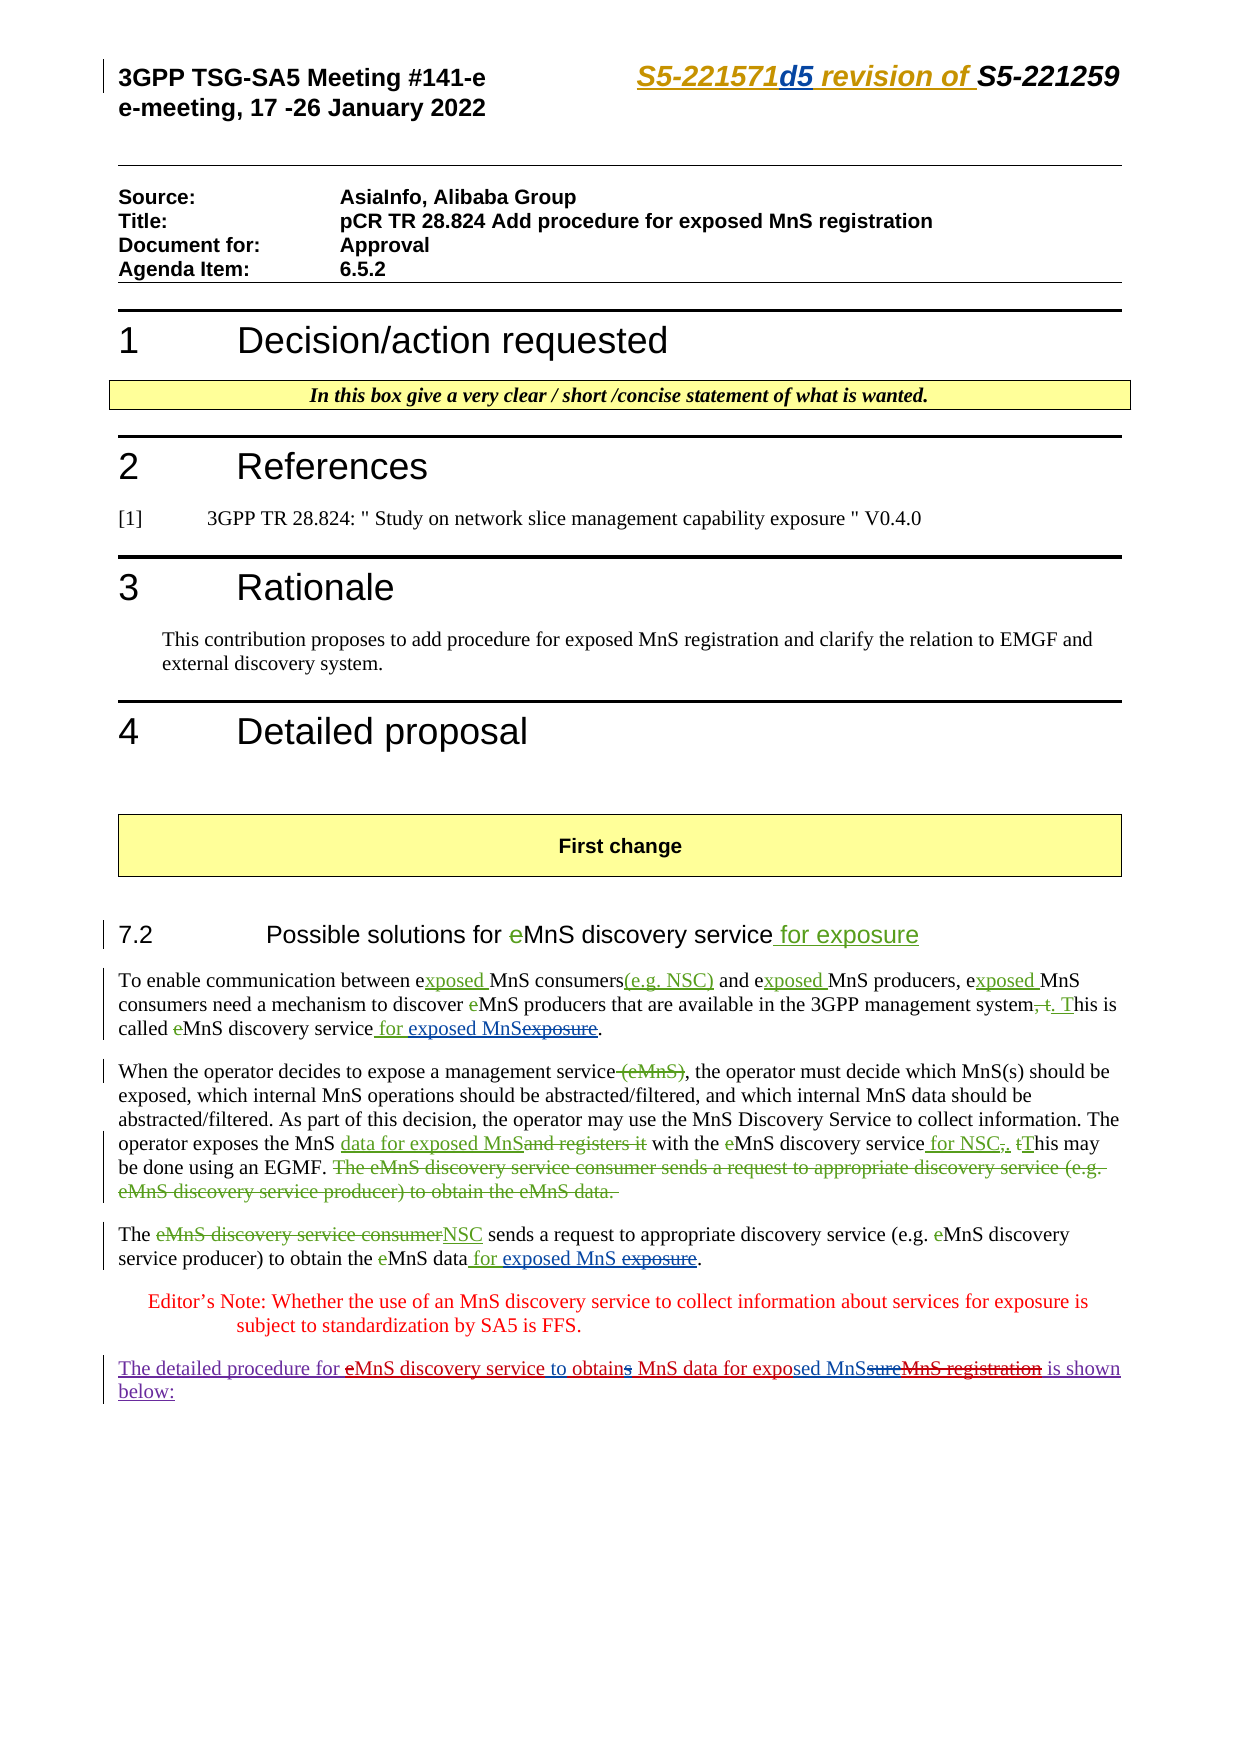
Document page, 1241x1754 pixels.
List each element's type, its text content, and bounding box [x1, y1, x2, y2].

subtitle 3 Rationale [118, 559, 1122, 608]
list This contribution proposes to add procedure for exposed MnS registration and clarify the relation to EMGF and external discovery system. [162, 627, 1122, 675]
text Agenda Item: 6.5.2 [118, 256, 1122, 282]
subtitle 4 Detailed proposal [118, 703, 1122, 752]
subtitle Decision/action requested [118, 312, 1122, 361]
table_header First change [119, 815, 1121, 876]
text Title: pCR TR 28.824 Add procedure for exposed MnS registration [118, 208, 1122, 232]
text Source: AsiaInfo, Alibaba Group [118, 184, 1122, 208]
text When the operator decides to expose a management service, the operator must decide which MnS(s) should be exposed, which internal MnS operations should be abstracted/filtered, and which internal MnS data should be abstracted/filtered. As part of this decision, the operator may use the MnS Discovery Service to collect information. The operator exposes the MnS with the MnS discovery service his may be done using an EGMF. [118, 1058, 1122, 1203]
text In this box give a very clear / short /concise statement of what is wanted. [110, 381, 1130, 409]
text [1] 3GPP TR 28.824: " Study on network slice management capability exposure " V0.4.0 [118, 506, 1122, 530]
text To enable communication between eMnS consumers and eMnS producers, eMnS consumers need a mechanism to discover MnS producers that are available in the 3GPP management systemhis is called MnS discovery service. [118, 968, 1122, 1040]
text e-meeting, 17 -26 January 2022 [118, 93, 1122, 121]
text Document for: Approval [118, 232, 1122, 256]
text Editor’s Note: Whether the use of an MnS discovery service to collect information about services for exposure is subject to standardization by SA5 is FFS. [148, 1288, 1122, 1337]
subtitle 7.2 Possible solutions for MnS discovery service [118, 920, 1122, 949]
text 3GPP TSG-SA5 Meeting #141-e S5-221259 [118, 59, 1122, 93]
subtitle 2 References [118, 438, 1122, 487]
text The sends a request to appropriate discovery service (e.g. MnS discovery service producer) to obtain the MnS data. [118, 1222, 1122, 1270]
